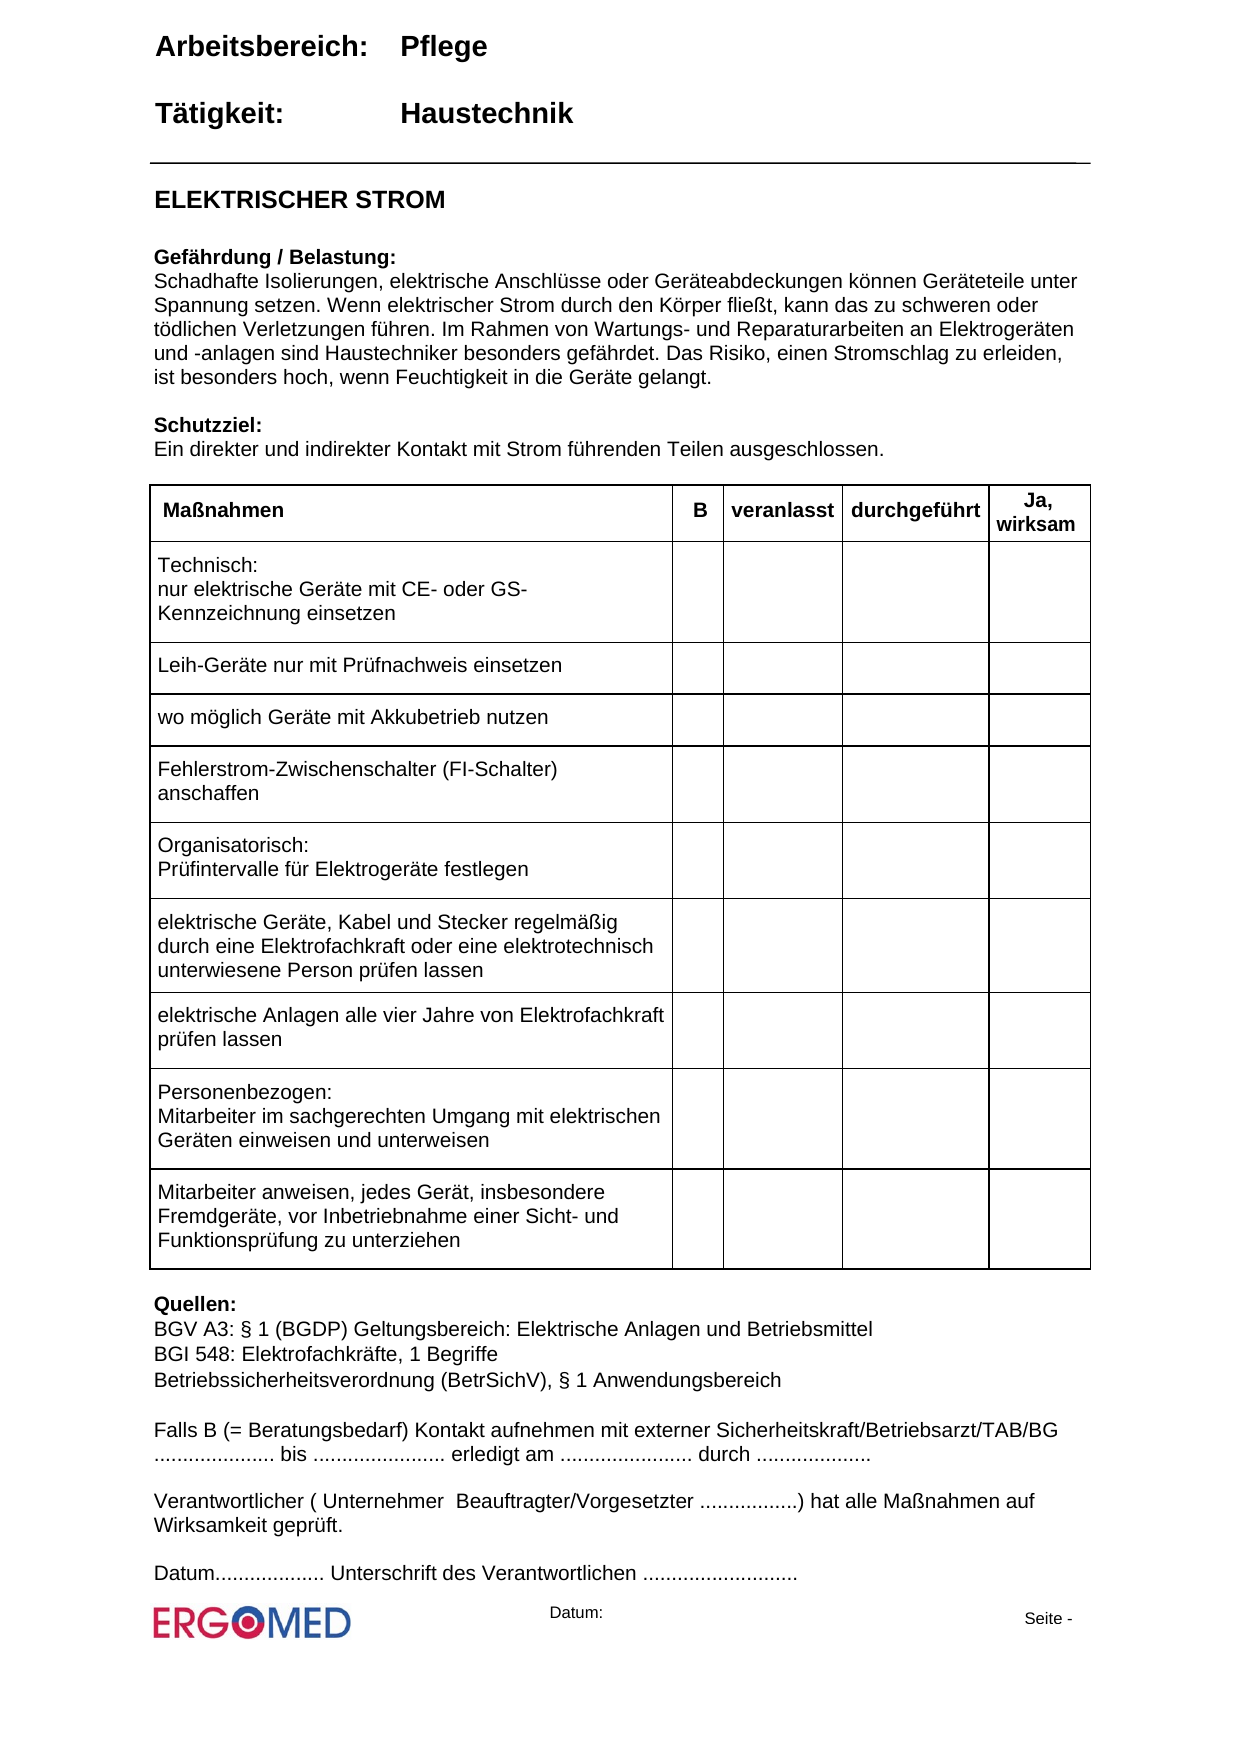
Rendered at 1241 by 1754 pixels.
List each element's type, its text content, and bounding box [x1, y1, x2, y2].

table_cell [990, 823, 1090, 898]
table_cell wo möglich Geräte mit Akkubetrieb nutzen [151, 695, 672, 745]
picture [150, 1603, 352, 1640]
table_header durchgeführt [843, 486, 988, 541]
table_cell [673, 1069, 723, 1168]
table_cell [724, 747, 842, 821]
subtitle Quellen: [153, 1293, 1068, 1317]
table_cell [990, 1170, 1090, 1268]
text Datum................... Unterschrift des Verantwortlichen ........................... [153, 1561, 1068, 1585]
table_cell [843, 1170, 988, 1268]
text Schadhafte Isolierungen, elektrische Anschlüsse oder Geräteabdeckungen können Geräteteile unter Spannung setzen. Wenn elektrischer Strom durch den Körper fließt, kann das zu schweren oder tödlichen Verletzungen führen. Im Rahmen von Wartungs- und Reparaturarbeiten an Elektrogeräten und -anlagen sind Haustechniker besonders gefährdet. Das Risiko, einen Stromschlag zu erleiden, ist besonders hoch, wenn Feuchtigkeit in die Geräte gelangt. [153, 269, 1087, 389]
table_cell [724, 1069, 842, 1168]
table_header Maßnahmen [151, 486, 672, 541]
table_cell [673, 542, 723, 641]
table_cell [843, 542, 988, 641]
table_cell [673, 695, 723, 745]
text BGV A3: § 1 (BGDP) Geltungsbereich: Elektrische Anlagen und Betriebsmittel BGI 548: Elektrofachkräfte, 1 Begriffe [153, 1317, 876, 1366]
table_cell [843, 823, 988, 898]
subtitle Gefährdung / Belastung: [153, 245, 1068, 269]
table_cell Mitarbeiter anweisen, jedes Gerät, insbesondere Fremdgeräte, vor Inbetriebnahme einer Sicht- und Funktionsprüfung zu unterziehen [151, 1170, 672, 1268]
table_cell [990, 643, 1090, 693]
table_cell [843, 1069, 988, 1168]
text Ein direkter und indirekter Kontakt mit Strom führenden Teilen ausgeschlossen. [137, 437, 1068, 461]
text Schutzziel: [137, 413, 1068, 437]
table_cell [724, 899, 842, 991]
table_cell Leih-Geräte nur mit Prüfnachweis einsetzen [151, 643, 672, 693]
subtitle ELEKTRISCHER STROM [154, 185, 1068, 214]
table_cell [724, 1170, 842, 1268]
table_cell [724, 643, 842, 693]
table_cell [990, 1069, 1090, 1168]
table_cell [724, 993, 842, 1068]
table_cell [673, 993, 723, 1068]
table_cell [673, 1170, 723, 1268]
table_cell [990, 695, 1090, 745]
table_cell Technisch: nur elektrische Geräte mit CE- oder GS-Kennzeichnung einsetzen [151, 542, 672, 641]
table_cell Fehlerstrom-Zwischenschalter (FI-Schalter) anschaffen [151, 747, 672, 821]
text Betriebssicherheitsverordnung (BetrSichV), § 1 Anwendungsbereich [153, 1368, 1068, 1392]
table_cell elektrische Anlagen alle vier Jahre von Elektrofachkraft prüfen lassen [151, 993, 672, 1068]
table_cell [724, 542, 842, 641]
table_cell [724, 695, 842, 745]
text Falls B (= Beratungsbedarf) Kontakt aufnehmen mit externer Sicherheitskraft/Betriebsarzt/TAB/BG [153, 1417, 1068, 1441]
table_header Ja, wirksam [990, 486, 1090, 541]
table_cell [990, 899, 1090, 991]
table_cell [990, 747, 1090, 821]
table_cell [843, 747, 988, 821]
table_cell [673, 823, 723, 898]
table_cell [843, 899, 988, 991]
table_cell [673, 899, 723, 991]
table_cell [673, 747, 723, 821]
table_header B [673, 486, 723, 541]
table_cell [843, 643, 988, 693]
table_header veranlasst [724, 486, 842, 541]
text Verantwortlicher (󠆪󠆪 Unternehmer 󠆪󠆪 Beauftragter/Vorgesetzter .................) hat alle Maßnahmen auf Wirksamkeit geprüft. [153, 1489, 1054, 1537]
table_cell [673, 643, 723, 693]
table_cell Personenbezogen: Mitarbeiter im sachgerechten Umgang mit elektrischen Geräten einweisen und unterweisen [151, 1069, 672, 1168]
table_cell Organisatorisch: Prüfintervalle für Elektrogeräte festlegen [151, 823, 672, 898]
table_cell [724, 823, 842, 898]
table_cell [843, 993, 988, 1068]
table_cell [990, 993, 1090, 1068]
table_cell [990, 542, 1090, 641]
text ..................... bis ....................... erledigt am ....................... durch .................... [153, 1441, 1068, 1465]
table_cell [843, 695, 988, 745]
table_cell elektrische Geräte, Kabel und Stecker regelmäßig durch eine Elektrofachkraft oder eine elektrotechnisch unterwiesene Person prüfen lassen [151, 899, 672, 991]
